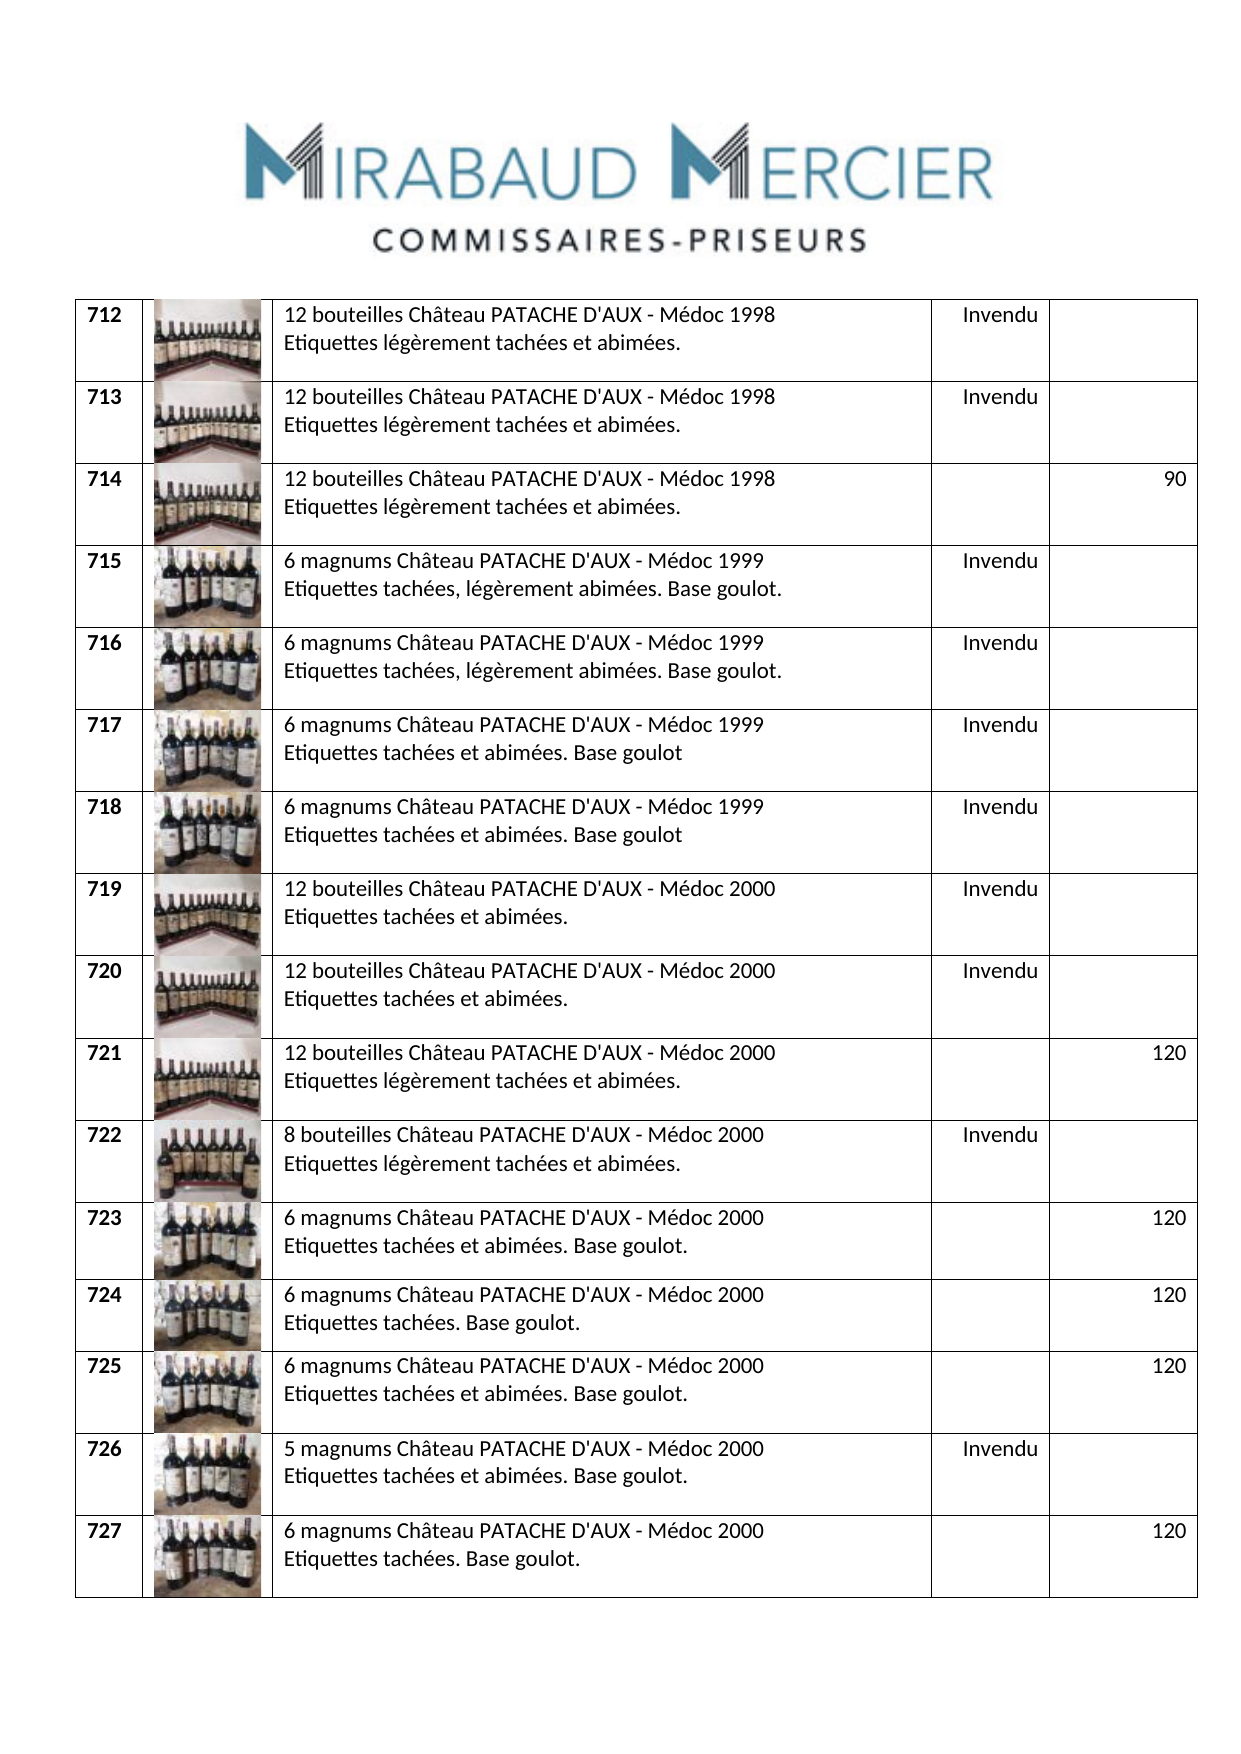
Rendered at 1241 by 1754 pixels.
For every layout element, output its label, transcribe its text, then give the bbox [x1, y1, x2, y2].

table_cell 716 [76, 628, 142, 709]
picture [154, 628, 262, 1597]
table_cell [1050, 1434, 1197, 1515]
table_cell [262, 956, 272, 1037]
table_cell [262, 382, 272, 463]
table_cell 6 magnums Château PATACHE D'AUX - Médoc 2000 Etiquettes tachées. Base goulot. [273, 1516, 931, 1597]
table_cell [932, 1352, 1049, 1433]
table_cell 12 bouteilles Château PATACHE D'AUX - Médoc 2000 Etiquettes légèrement tachées et abimées. [273, 1039, 931, 1119]
table_cell 12 bouteilles Château PATACHE D'AUX - Médoc 1998 Etiquettes légèrement tachées et abimées. [273, 464, 931, 545]
table_cell 6 magnums Château PATACHE D'AUX - Médoc 2000 Etiquettes tachées. Base goulot. [273, 1280, 931, 1351]
table_cell [262, 1039, 272, 1119]
table_cell [932, 1203, 1049, 1279]
table_cell Invendu [932, 874, 1049, 955]
table_cell [143, 382, 154, 463]
table_cell Invendu [932, 956, 1049, 1037]
table_cell 723 [76, 1203, 142, 1279]
table_cell [932, 464, 1049, 545]
table_cell [262, 628, 272, 709]
table_cell 8 bouteilles Château PATACHE D'AUX - Médoc 2000 Etiquettes légèrement tachées et abimées. [273, 1121, 931, 1202]
table_cell [1050, 874, 1197, 955]
table_cell 726 [76, 1434, 142, 1515]
table_cell 120 [1050, 1039, 1197, 1119]
table_cell 722 [76, 1121, 142, 1202]
table_cell Invendu [932, 628, 1049, 709]
table_cell 6 magnums Château PATACHE D'AUX - Médoc 1999 Etiquettes tachées, légèrement abimées. Base goulot. [273, 628, 931, 709]
table_cell 5 magnums Château PATACHE D'AUX - Médoc 2000 Etiquettes tachées et abimées. Base goulot. [273, 1434, 931, 1515]
table_cell Invendu [932, 1121, 1049, 1202]
table_cell [262, 792, 272, 873]
table_cell 120 [1050, 1352, 1197, 1433]
table_cell [143, 1121, 154, 1202]
table_cell [143, 464, 154, 545]
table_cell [273, 300, 931, 381]
table_cell 720 [76, 956, 142, 1037]
table_cell 718 [76, 792, 142, 873]
table_cell Invendu [932, 710, 1049, 791]
table_cell 725 [76, 1352, 142, 1433]
table_cell 120 [1050, 1280, 1197, 1351]
table_cell [143, 1352, 154, 1433]
table_cell [1050, 300, 1197, 381]
table_cell 727 [76, 1516, 142, 1597]
table_cell [1050, 1121, 1197, 1202]
table_cell [262, 710, 272, 791]
picture [154, 546, 262, 627]
table_cell 724 [76, 1280, 142, 1351]
table_cell Invendu [932, 546, 1049, 627]
table_cell [143, 300, 154, 381]
table_cell [262, 1280, 272, 1351]
table_cell Invendu [932, 792, 1049, 873]
table_cell [143, 1280, 154, 1351]
picture [154, 73, 1037, 545]
table_cell [262, 1434, 272, 1515]
table_cell 6 magnums Château PATACHE D'AUX - Médoc 2000 Etiquettes tachées et abimées. Base goulot. [273, 1203, 931, 1279]
table_cell [143, 1516, 154, 1597]
table_cell [262, 1121, 272, 1202]
table_cell [1050, 710, 1197, 791]
table_cell 715 [76, 546, 142, 627]
table_cell 6 magnums Château PATACHE D'AUX - Médoc 2000 Etiquettes tachées et abimées. Base goulot. [273, 1352, 931, 1433]
table_cell [262, 1352, 272, 1433]
table_cell [1050, 792, 1197, 873]
table_cell [143, 628, 154, 709]
table_cell 717 [76, 710, 142, 791]
table_cell [143, 792, 154, 873]
table_cell 120 [1050, 1516, 1197, 1597]
table_cell 714 [76, 464, 142, 545]
table_cell [143, 1203, 154, 1279]
table_cell [1050, 628, 1197, 709]
table_cell 721 [76, 1039, 142, 1119]
table_cell 12 bouteilles Château PATACHE D'AUX - Médoc 2000 Etiquettes tachées et abimées. [273, 874, 931, 955]
table_cell [262, 464, 272, 545]
table_cell [143, 1434, 154, 1515]
table_cell [1050, 956, 1197, 1037]
table_cell 719 [76, 874, 142, 955]
table_cell [262, 300, 272, 381]
table_cell 12 bouteilles Château PATACHE D'AUX - Médoc 2000 Etiquettes tachées et abimées. [273, 956, 931, 1037]
table_cell [143, 956, 154, 1037]
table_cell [273, 382, 931, 463]
table_cell 713 [76, 382, 142, 463]
table_cell Invendu [932, 300, 1049, 381]
table_cell [143, 1039, 154, 1119]
table_cell Invendu [932, 382, 1049, 463]
table_cell [143, 546, 154, 627]
table_cell 120 [1050, 1203, 1197, 1279]
table_cell 6 magnums Château PATACHE D'AUX - Médoc 1999 Etiquettes tachées et abimées. Base goulot [273, 710, 931, 791]
table_cell [143, 874, 154, 955]
table_cell [262, 546, 272, 627]
table_cell 6 magnums Château PATACHE D'AUX - Médoc 1999 Etiquettes tachées, légèrement abimées. Base goulot. [273, 546, 931, 627]
table_cell [262, 1516, 272, 1597]
table_cell [1050, 382, 1197, 463]
table_cell [262, 1203, 272, 1279]
table_cell 712 [76, 300, 142, 381]
table_cell [932, 1516, 1049, 1597]
table_cell [932, 1280, 1049, 1351]
table_cell 6 magnums Château PATACHE D'AUX - Médoc 1999 Etiquettes tachées et abimées. Base goulot [273, 792, 931, 873]
table_cell 90 [1050, 464, 1197, 545]
table_cell [932, 1039, 1049, 1119]
table_cell [1050, 546, 1197, 627]
table_cell [262, 874, 272, 955]
table_cell [143, 710, 154, 791]
table_cell Invendu [932, 1434, 1049, 1515]
